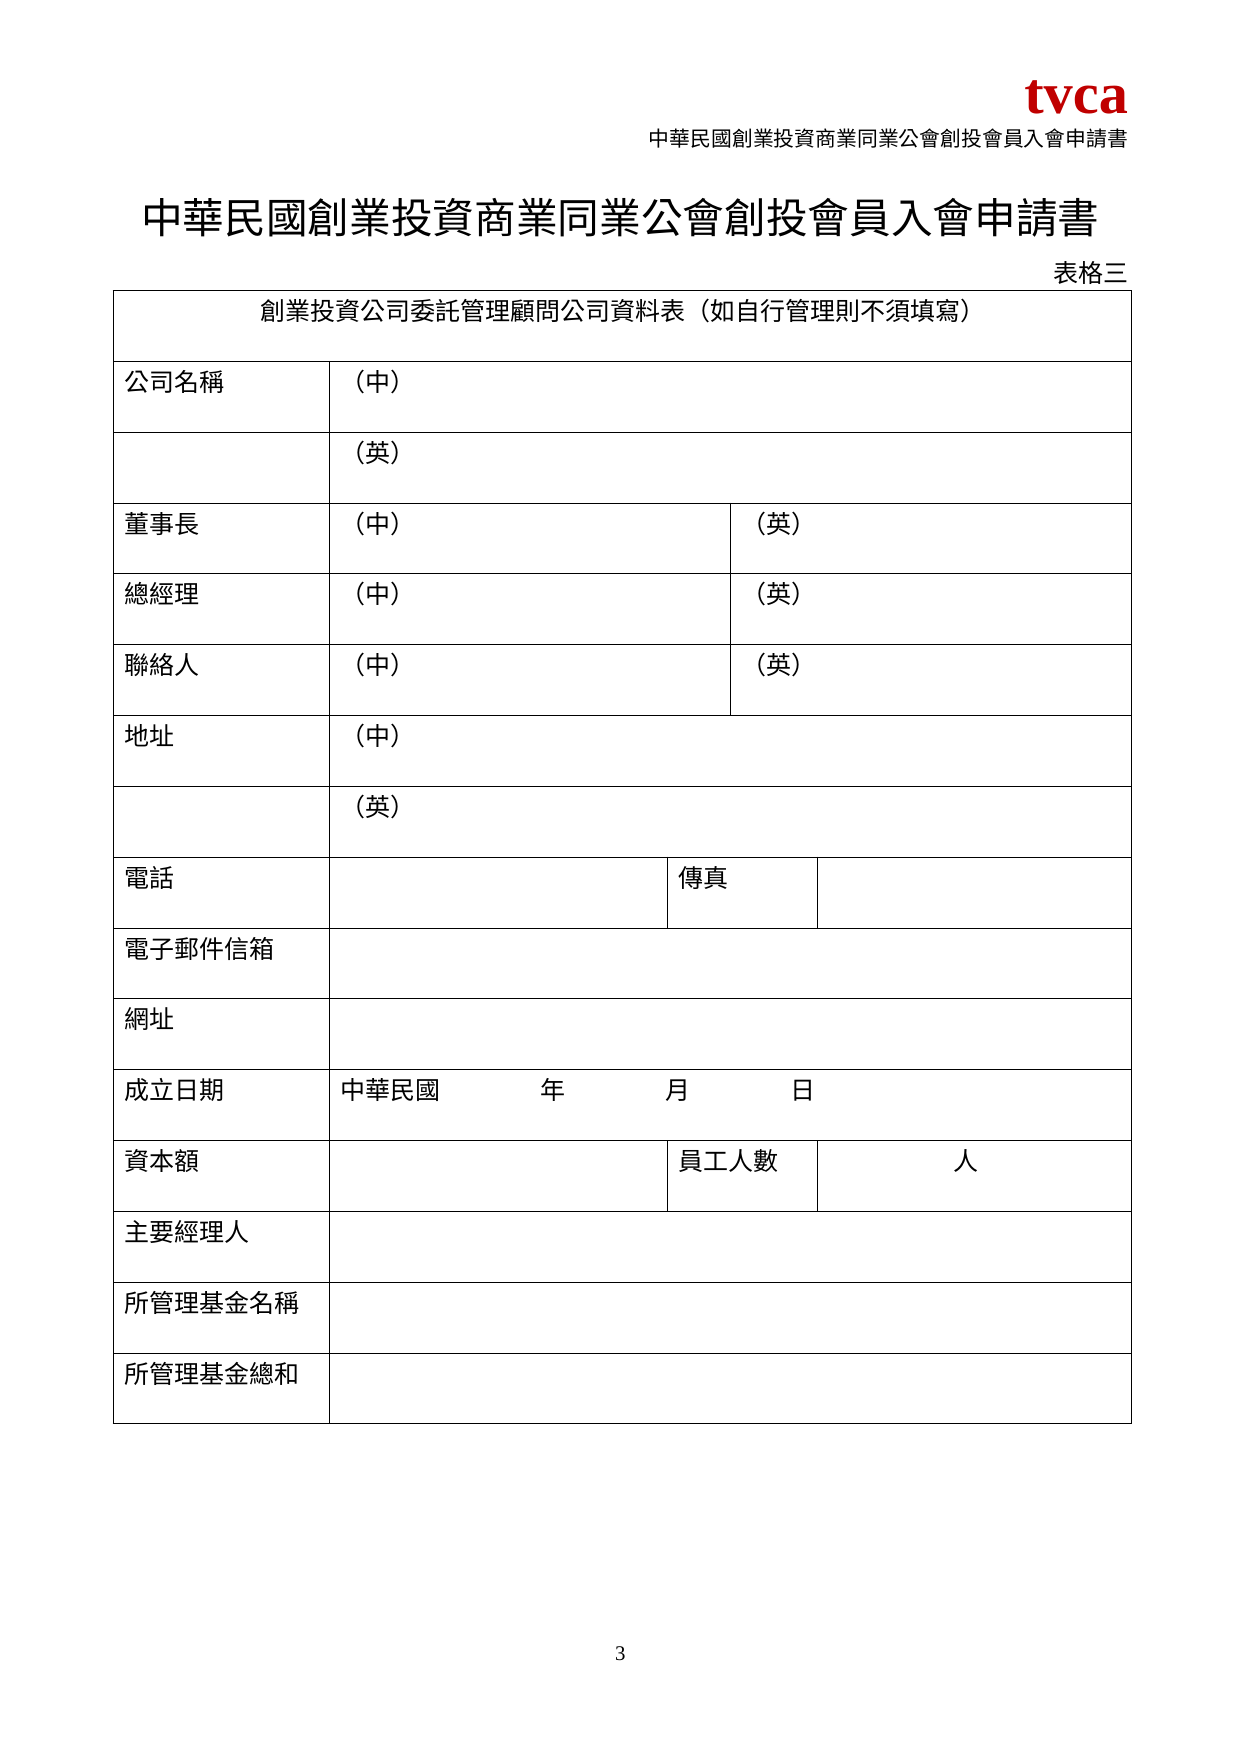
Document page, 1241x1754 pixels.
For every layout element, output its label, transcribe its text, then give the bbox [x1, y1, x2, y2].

table_cell （英） [731, 574, 1131, 644]
table_cell 資本額 [114, 1141, 329, 1211]
table_cell 公司名稱 [114, 362, 329, 432]
table_cell （中） [330, 716, 1131, 786]
text 表格三 [112, 252, 1128, 290]
table_cell （英） [330, 787, 1131, 857]
table_cell （英） [731, 645, 1131, 715]
table_cell （中） [330, 645, 730, 715]
table_cell 董事長 [114, 504, 329, 573]
table_cell 總經理 [114, 574, 329, 644]
table_cell （中） [330, 504, 730, 573]
table_cell 人 [818, 1141, 1131, 1211]
table_cell [330, 1354, 1131, 1423]
table_cell [330, 1283, 1131, 1352]
table_cell 傳真 [668, 858, 817, 927]
table_cell 所管理基金總和 [114, 1354, 329, 1423]
table_cell 中華民國 年 月 日 [330, 1070, 1131, 1140]
table_cell [330, 929, 1131, 998]
table_cell 主要經理人 [114, 1212, 329, 1282]
table_cell 成立日期 [114, 1070, 329, 1140]
table_cell 地址 [114, 716, 329, 786]
table_cell 網址 [114, 999, 329, 1069]
table_cell （英） [330, 433, 1131, 502]
table_cell [330, 1212, 1131, 1282]
table_cell 所管理基金名稱 [114, 1283, 329, 1352]
table_cell [114, 787, 329, 857]
table_cell 員工人數 [668, 1141, 817, 1211]
table_cell [114, 433, 329, 502]
table_cell 聯絡人 [114, 645, 329, 715]
table_cell 電話 [114, 858, 329, 927]
table_cell [330, 1141, 667, 1211]
table_header 創業投資公司委託管理顧問公司資料表（如自行管理則不須填寫） [114, 291, 1131, 361]
table_cell [330, 858, 667, 927]
text 中華民國創業投資商業同業公會創投會員入會申請書 [112, 177, 1128, 252]
table_cell （中） [330, 574, 730, 644]
table_cell [818, 858, 1131, 927]
table_cell 電子郵件信箱 [114, 929, 329, 998]
table_cell [330, 999, 1131, 1069]
table_cell （英） [731, 504, 1131, 573]
table_cell （中） [330, 362, 1131, 432]
